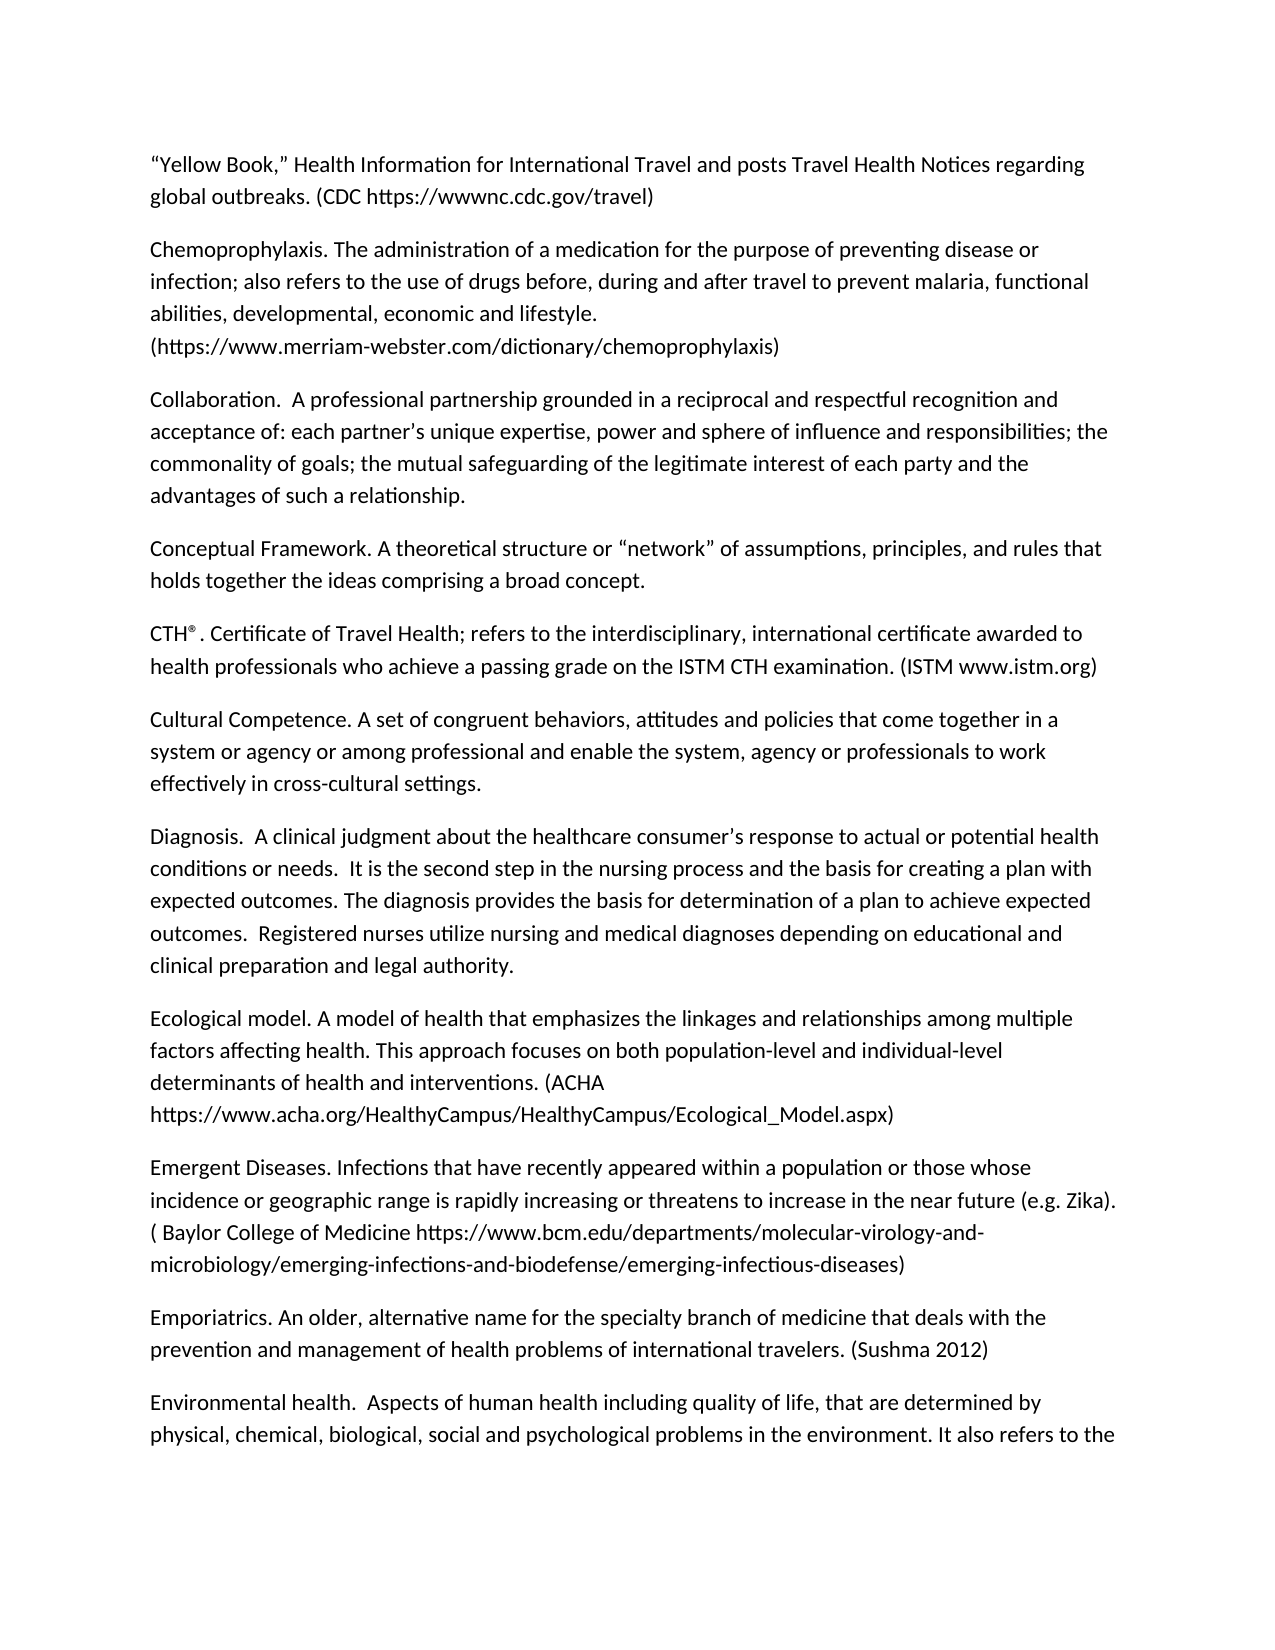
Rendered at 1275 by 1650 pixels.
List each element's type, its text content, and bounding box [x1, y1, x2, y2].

text Emergent Diseases. Infections that have recently appeared within a population or those whose incidence or geographic range is rapidly increasing or threatens to increase in the near future (e.g. Zika). ( Baylor College of Medicine https://www.bcm.edu/departments/molecular-virology-and-microbiology/emerging-infections-and-biodefense/emerging-infectious-diseases) [150, 1153, 1125, 1278]
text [150, 1388, 1125, 1448]
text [150, 150, 1125, 210]
text Chemoprophylaxis. The administration of a medication for the purpose of preventing disease or infection; also refers to the use of drugs before, during and after travel to prevent malaria, functional abilities, developmental, economic and lifestyle. (https://www.merriam-webster.com/dictionary/chemoprophylaxis) [150, 235, 1125, 360]
text Conceptual Framework. A theoretical structure or “network” of assumptions, principles, and rules that holds together the ideas comprising a broad concept. [150, 534, 1125, 594]
text Cultural Competence. A set of congruent behaviors, attitudes and policies that come together in a system or agency or among professional and enable the system, agency or professionals to work effectively in cross-cultural settings. [150, 705, 1125, 797]
text Emporiatrics. An older, alternative name for the specialty branch of medicine that deals with the prevention and management of health problems of international travelers. (Sushma 2012) [150, 1303, 1125, 1363]
text Collaboration. A professional partnership grounded in a reciprocal and respectful recognition and acceptance of: each partner’s unique expertise, power and sphere of influence and responsibilities; the commonality of goals; the mutual safeguarding of the legitimate interest of each party and the advantages of such a relationship. [150, 385, 1125, 509]
text CTH®. Certificate of Travel Health; refers to the interdisciplinary, international certificate awarded to health professionals who achieve a passing grade on the ISTM CTH examination. (ISTM www.istm.org) [150, 619, 1125, 680]
text Ecological model. A model of health that emphasizes the linkages and relationships among multiple factors affecting health. This approach focuses on both population-level and individual-level determinants of health and interventions. (ACHA https://www.acha.org/HealthyCampus/HealthyCampus/Ecological_Model.aspx) [150, 1004, 1125, 1128]
text Diagnosis. A clinical judgment about the healthcare consumer’s response to actual or potential health conditions or needs. It is the second step in the nursing process and the basis for creating a plan with expected outcomes. The diagnosis provides the basis for determination of a plan to achieve expected outcomes. Registered nurses utilize nursing and medical diagnoses depending on educational and clinical preparation and legal authority. [150, 822, 1125, 979]
